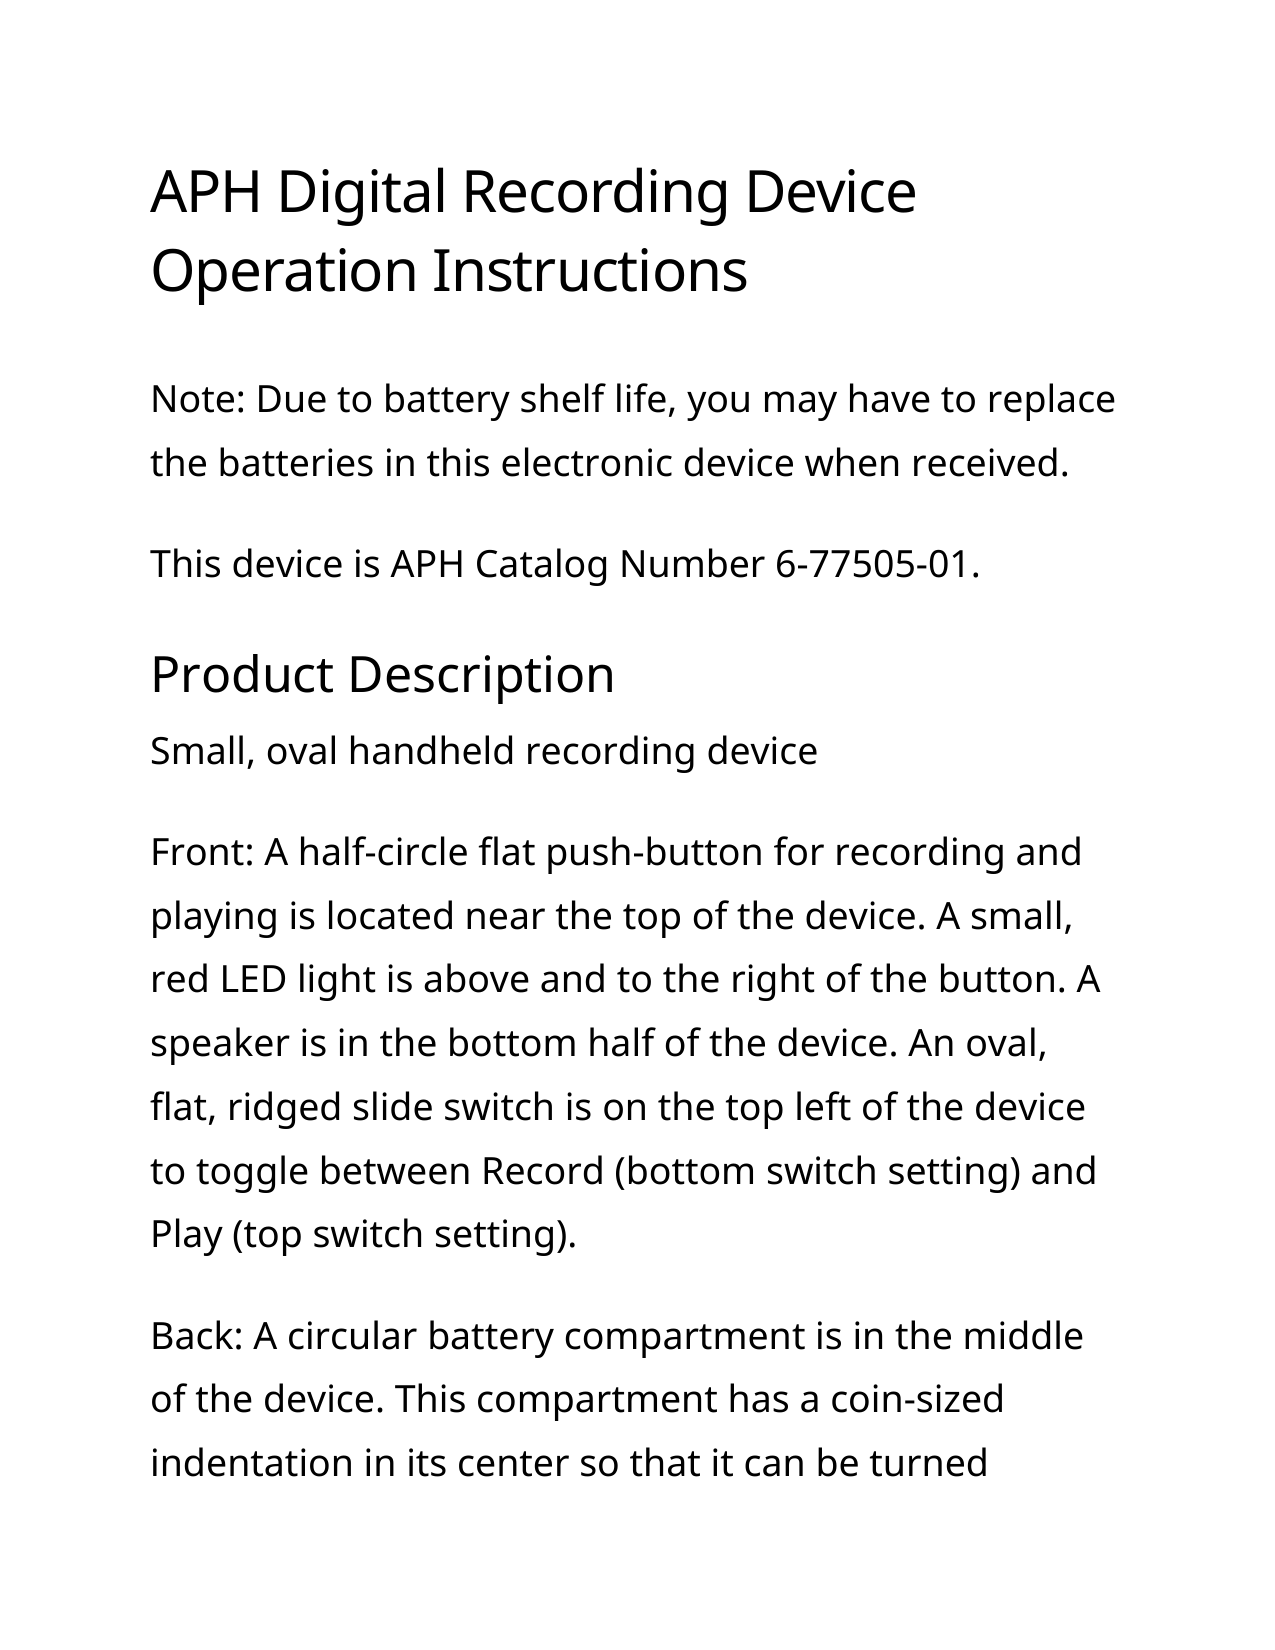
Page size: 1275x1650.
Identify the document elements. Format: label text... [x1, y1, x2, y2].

title APH Digital Recording Device Operation Instructions [150, 150, 1125, 309]
text This device is APH Catalog Number 6-77505-01. [150, 538, 1125, 589]
text Small, oval handheld recording device [150, 724, 1125, 775]
subtitle Product Description [150, 639, 1125, 707]
text Front: A half-circle flat push-button for recording and playing is located near the top of the device. A small, red LED light is above and to the right of the button. A speaker is in the bottom half of the device. An oval, flat, ridged slide switch is on the top left of the device to toggle between Record (bottom switch setting) and Play (top switch setting). [150, 825, 1125, 1259]
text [150, 1309, 1125, 1488]
text Note: Due to battery shelf life, you may have to replace the batteries in this electronic device when received. [150, 373, 1125, 487]
